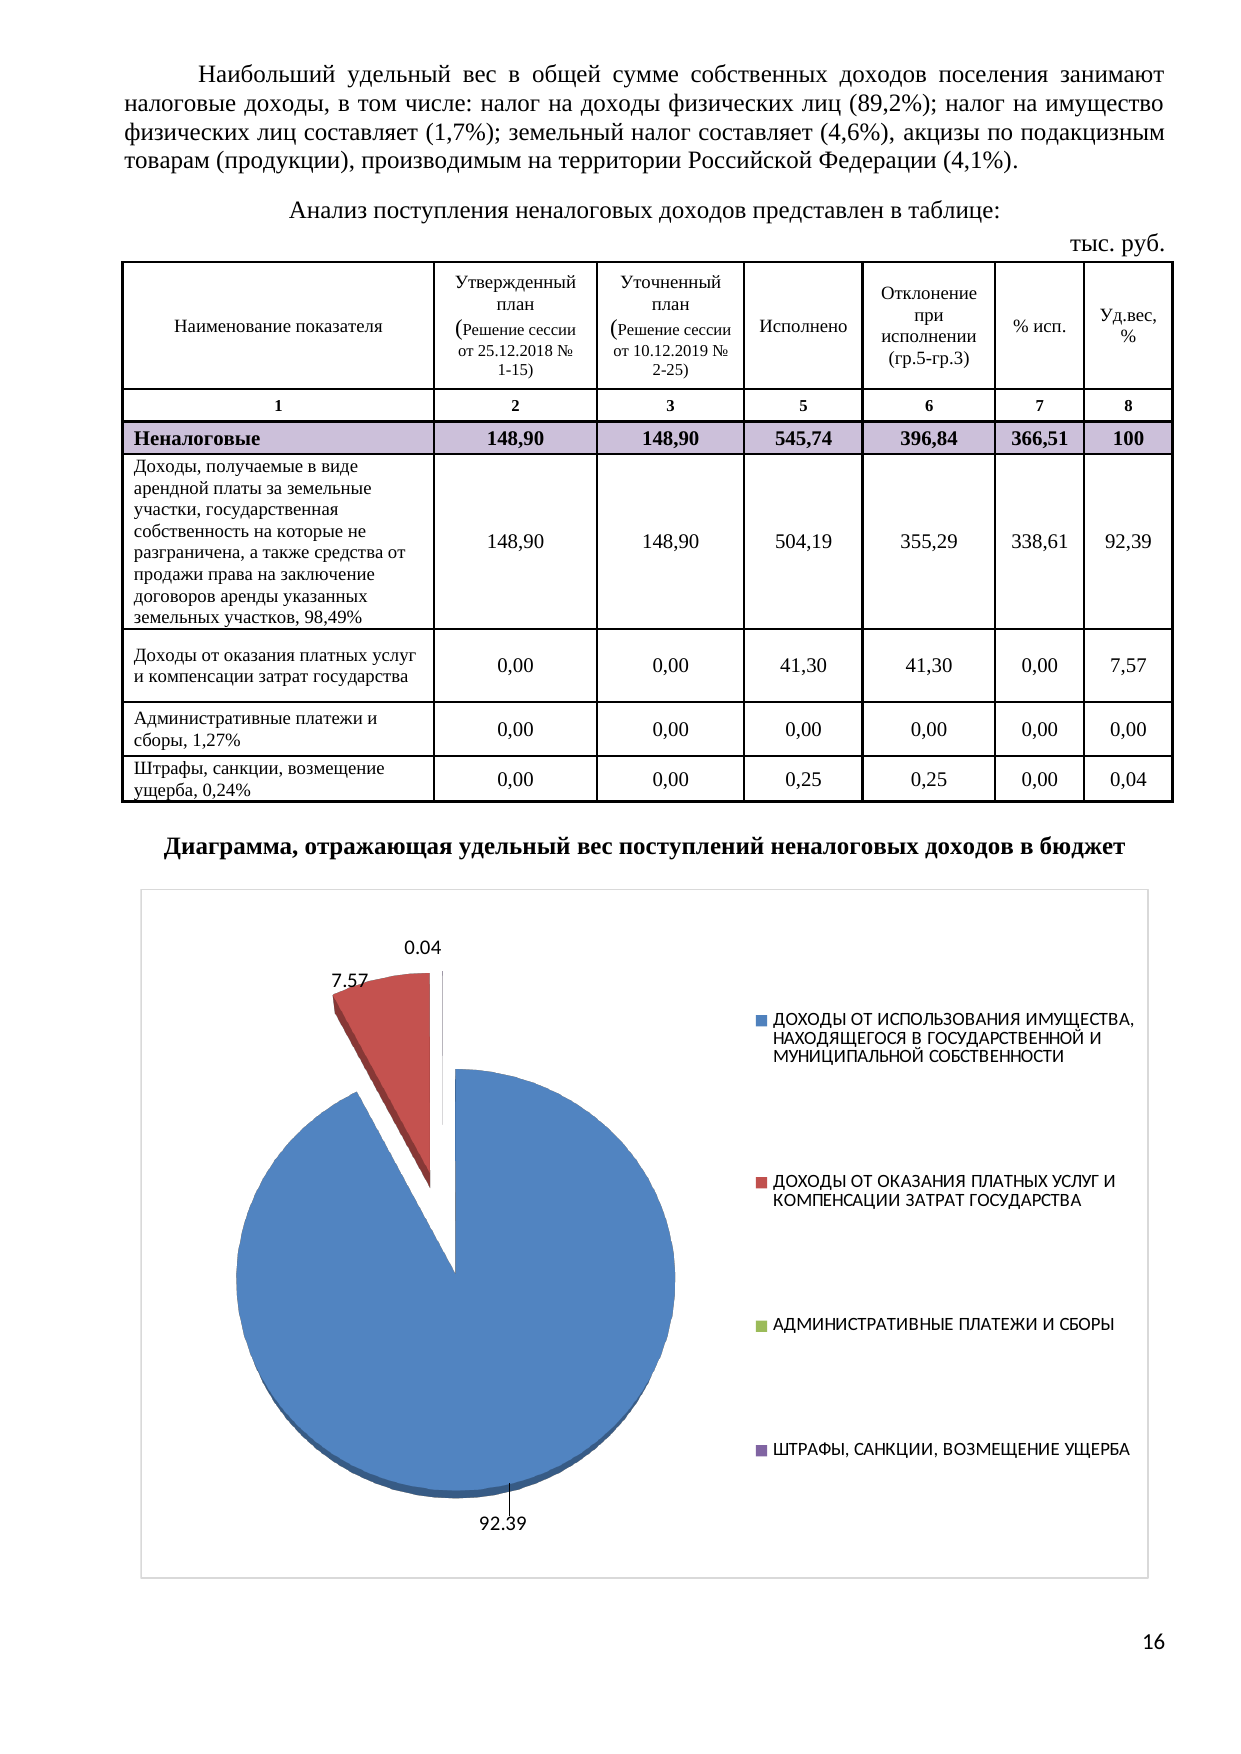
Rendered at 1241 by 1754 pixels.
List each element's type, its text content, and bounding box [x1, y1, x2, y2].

table_cell 8 [1085, 390, 1171, 420]
table_cell 0,00 [864, 703, 994, 755]
table_header % исп. [996, 263, 1083, 387]
table_cell 6 [864, 390, 994, 420]
table_cell 0,00 [1085, 703, 1171, 755]
table_cell 148,90 [435, 423, 596, 453]
table_header Уд.вес, % [1085, 263, 1171, 387]
table_header Утвержденный план (Решение сессии от 25.12.2018 № 1-15) [435, 263, 596, 387]
table_cell 148,90 [598, 423, 743, 453]
table_cell 338,61 [996, 455, 1083, 628]
table_cell Доходы от оказания платных услуг и компенсации затрат государства [124, 630, 433, 701]
text Диаграмма, отражающая удельный вес поступлений неналоговых доходов в бюджет [124, 831, 1165, 860]
text тыс. руб. [124, 228, 1165, 257]
table_cell 41,30 [864, 630, 994, 701]
table_cell 355,29 [864, 455, 994, 628]
table_cell 0,25 [745, 757, 861, 800]
table_header Исполнено [745, 263, 861, 387]
table_cell 1 [124, 390, 433, 420]
table_cell 0,00 [435, 757, 596, 800]
table_cell 0,00 [598, 630, 743, 701]
table_cell 0,00 [996, 630, 1083, 701]
table_cell 366,51 [996, 423, 1083, 453]
table_cell 0,00 [996, 703, 1083, 755]
table_cell 100 [1085, 423, 1171, 453]
table_cell Штрафы, санкции, возмещение ущерба, 0,24% [124, 757, 433, 800]
table_cell Административные платежи и сборы, 1,27% [124, 703, 433, 755]
table_header Отклонение при исполнении (гр.5-гр.3) [864, 263, 994, 387]
table_cell 0,00 [435, 630, 596, 701]
table_cell 545,74 [745, 423, 861, 453]
table_cell 0,25 [864, 757, 994, 800]
table_cell 0,00 [745, 703, 861, 755]
table_cell 5 [745, 390, 861, 420]
table_cell 148,90 [598, 455, 743, 628]
table_cell 504,19 [745, 455, 861, 628]
table_cell 0,00 [598, 703, 743, 755]
table_cell 148,90 [435, 455, 596, 628]
table_cell 396,84 [864, 423, 994, 453]
table_cell 0,00 [435, 703, 596, 755]
table_cell 41,30 [745, 630, 861, 701]
text Наибольший удельный вес в общей сумме собственных доходов поселения занимают налоговые доходы, в том числе: налог на доходы физических лиц (89,2%); налог на имущество физических лиц составляет (1,7%); земельный налог составляет (4,6%), акцизы по подакцизным товарам (продукции), производимым на территории Российской Федерации (4,1%). [124, 59, 1165, 174]
table_cell Доходы, получаемые в виде арендной платы за земельные участки, государственная собственность на которые не разграничена, а также средства от продажи права на заключение договоров аренды указанных земельных участков, 98,49% [124, 455, 433, 628]
table_cell 2 [435, 390, 596, 420]
table_cell 0,00 [598, 757, 743, 800]
table_cell 92,39 [1085, 455, 1171, 628]
table_cell 7 [996, 390, 1083, 420]
table_header Наименование показателя [124, 263, 433, 387]
table_cell 0,04 [1085, 757, 1171, 800]
text Анализ поступления неналоговых доходов представлен в таблице: [124, 195, 1165, 224]
table_cell 0,00 [996, 757, 1083, 800]
table_header Уточненный план (Решение сессии от 10.12.2019 № 2-25) [598, 263, 743, 387]
table_cell 3 [598, 390, 743, 420]
table_cell 7,57 [1085, 630, 1171, 701]
table_cell Неналоговые [124, 423, 433, 453]
